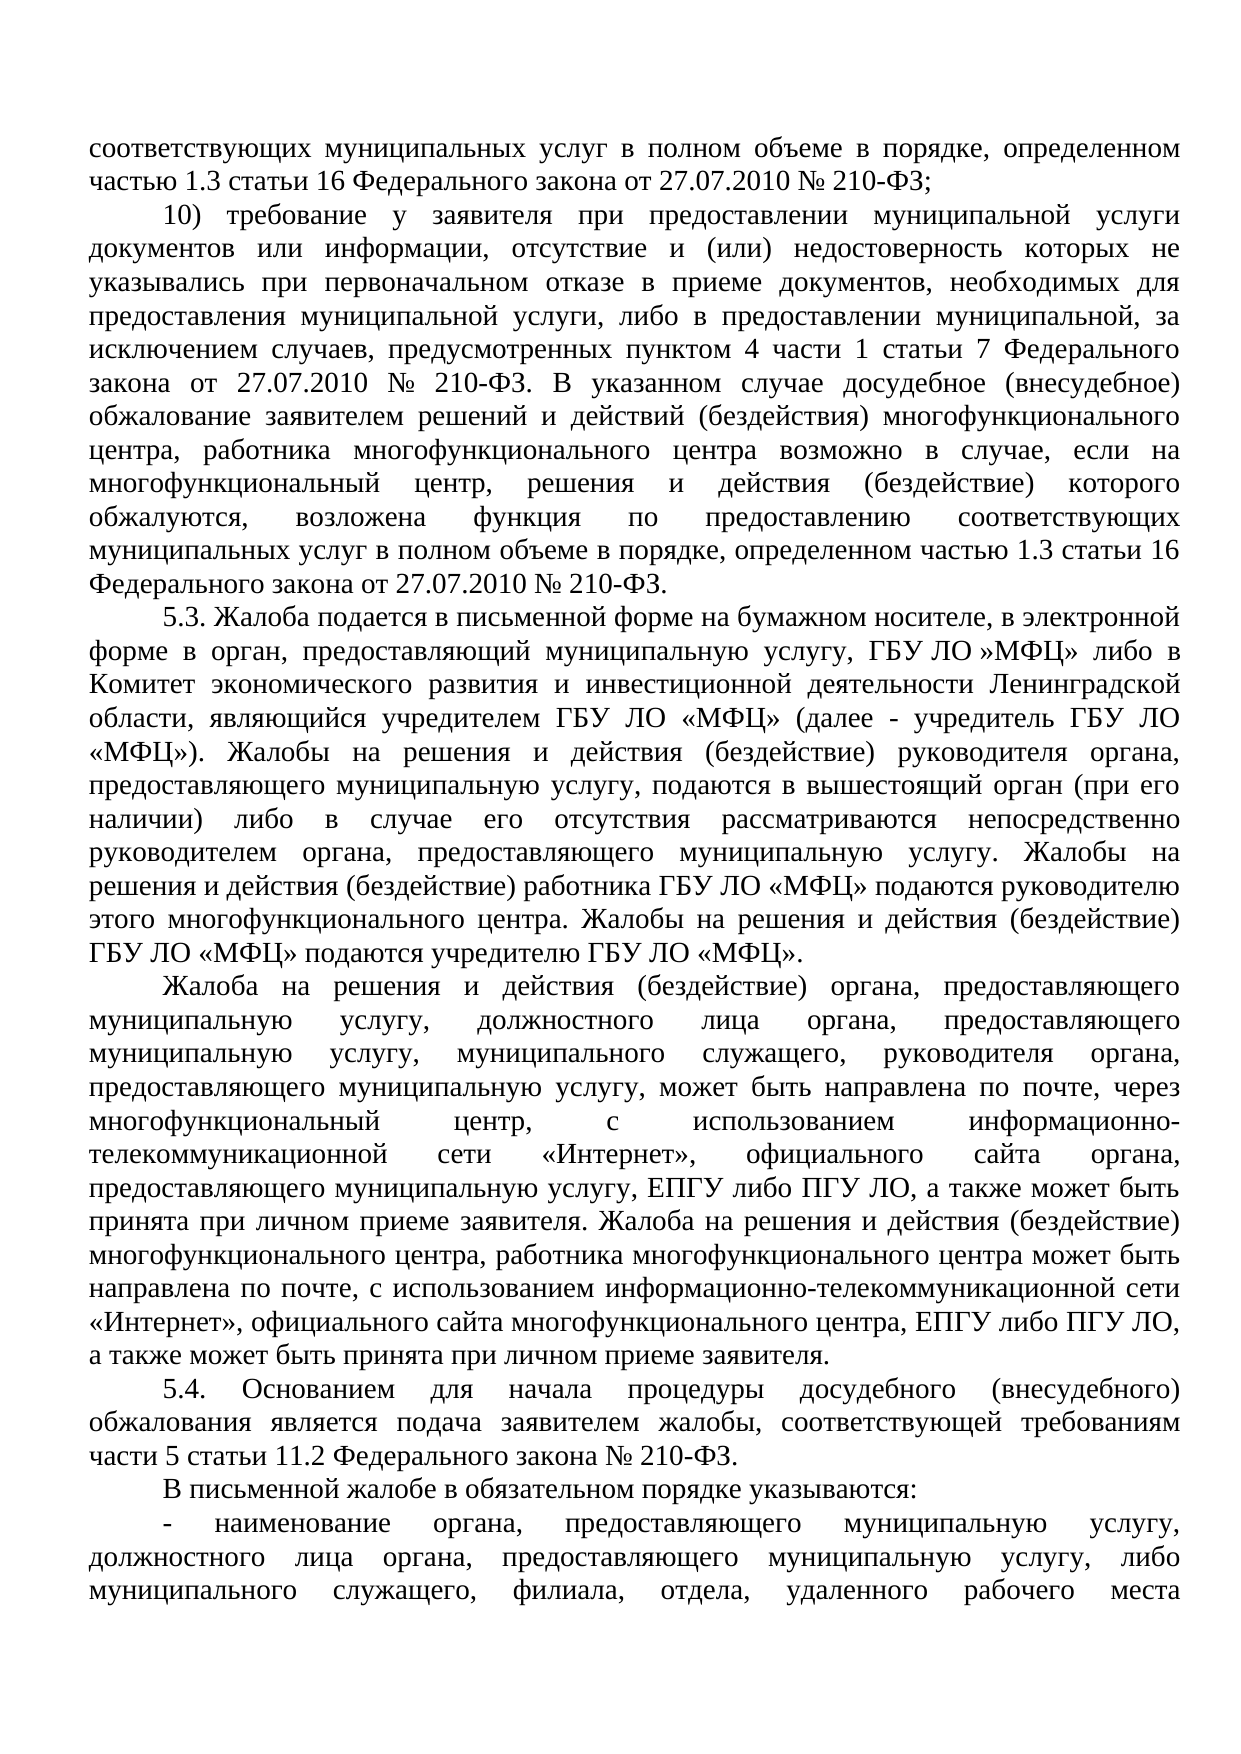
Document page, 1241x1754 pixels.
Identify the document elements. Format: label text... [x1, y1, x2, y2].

text 5.3. Жалоба подается в письменной форме на бумажном носителе, в электронной форме в орган, предоставляющий муниципальную услугу, ГБУ ЛО »МФЦ» либо в Комитет экономического развития и инвестиционной деятельности Ленинградской области, являющийся учредителем ГБУ ЛО «МФЦ» (далее - учредитель ГБУ ЛО «МФЦ»). Жалобы на решения и действия (бездействие) руководителя органа, предоставляющего муниципальную услугу, подаются в вышестоящий орган (при его наличии) либо в случае его отсутствия рассматриваются непосредственно руководителем органа, предоставляющего муниципальную услугу. Жалобы на решения и действия (бездействие) работника ГБУ ЛО «МФЦ» подаются руководителю этого многофункционального центра. Жалобы на решения и действия (бездействие) ГБУ ЛО «МФЦ» подаются учредителю ГБУ ЛО «МФЦ». [89, 599, 1181, 968]
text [89, 130, 1181, 197]
text 10) требование у заявителя при предоставлении муниципальной услуги документов или информации, отсутствие и (или) недостоверность которых не указывались при первоначальном отказе в приеме документов, необходимых для предоставления муниципальной услуги, либо в предоставлении муниципальной, за исключением случаев, предусмотренных пунктом 4 части 1 статьи 7 Федерального закона от 27.07.2010 № 210-ФЗ. В указанном случае досудебное (внесудебное) обжалование заявителем решений и действий (бездействия) многофункционального центра, работника многофункционального центра возможно в случае, если на многофункциональный центр, решения и действия (бездействие) которого обжалуются, возложена функция по предоставлению соответствующих муниципальных услуг в полном объеме в порядке, определенном частью 1.3 статьи 16 Федерального закона от 27.07.2010 № 210-ФЗ. [89, 197, 1181, 599]
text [89, 1505, 1181, 1606]
text Жалоба на решения и действия (бездействие) органа, предоставляющего муниципальную услугу, должностного лица органа, предоставляющего муниципальную услугу, муниципального служащего, руководителя органа, предоставляющего муниципальную услугу, может быть направлена по почте, через многофункциональный центр, с использованием информационно-телекоммуникационной сети «Интернет», официального сайта органа, предоставляющего муниципальную услугу, ЕПГУ либо ПГУ ЛО, а также может быть принята при личном приеме заявителя. Жалоба на решения и действия (бездействие) многофункционального центра, работника многофункционального центра может быть направлена по почте, с использованием информационно-телекоммуникационной сети «Интернет», официального сайта многофункционального центра, ЕПГУ либо ПГУ ЛО, а также может быть принята при личном приеме заявителя. [89, 968, 1181, 1371]
text 5.4. Основанием для начала процедуры досудебного (внесудебного) обжалования является подача заявителем жалобы, соответствующей требованиям части 5 статьи 11.2 Федерального закона № 210-ФЗ. [89, 1371, 1181, 1472]
text В письменной жалобе в обязательном порядке указываются: [89, 1472, 1181, 1505]
